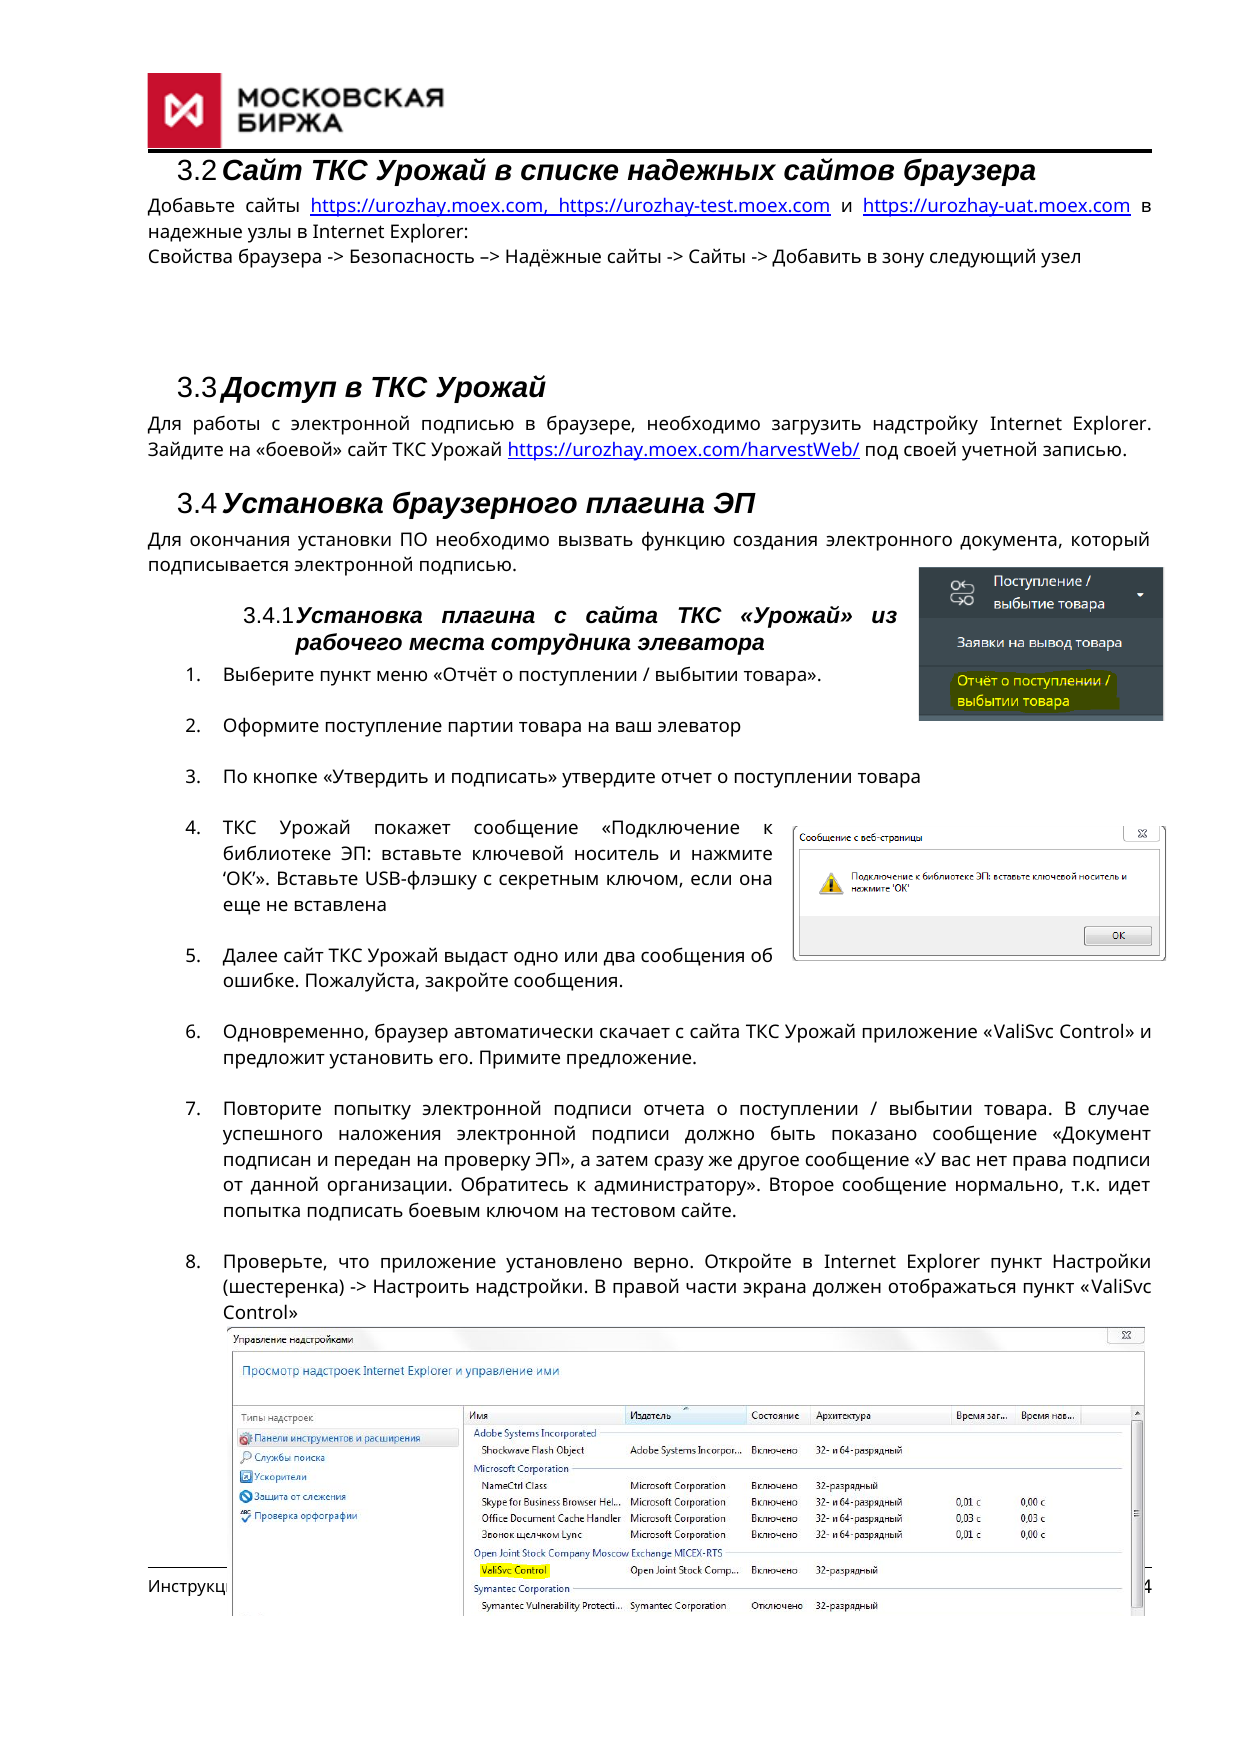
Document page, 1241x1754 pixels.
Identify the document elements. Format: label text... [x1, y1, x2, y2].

list Оформите поступление партии товара на ваш элеватор [185, 712, 1152, 738]
text Для работы с электронной подписью в браузере, необходимо загрузить надстройку Internet Explorer. Зайдите на «боевой» сайт ТКС Урожай https://urozhay.moex.com/harvestWeb/ под своей учетной записью. [148, 410, 1152, 461]
subtitle Установка плагина с сайта ТКС «Урожай» из рабочего места сотрудника элеватора [243, 602, 918, 655]
text Добавьте сайты https://urozhay.moex.com, https://urozhay-test.moex.com и https://urozhay-uat.moex.com в надежные узлы в Internet Explorer: [148, 192, 1152, 243]
list Выберите пункт меню «Отчёт о поступлении / выбытии товара». [185, 661, 918, 687]
picture [792, 826, 1167, 961]
text Свойства браузера -> Безопасность –> Надёжные сайты -> Сайты -> Добавить в зону следующий узел [148, 243, 1152, 269]
subtitle Установка браузерного плагина ЭП [177, 486, 1152, 520]
picture [147, 73, 459, 148]
subtitle Доступ в ТКС Урожай [177, 371, 1152, 404]
list ТКС Урожай покажет сообщение «Подключение к библиотеке ЭП: вставьте ключевой носитель и нажмите ‘ОК’». Вставьте USB-флэшку с секретным ключом, если она еще не вставлена [185, 814, 1152, 916]
list Одновременно, браузер автоматически скачает с сайта ТКС Урожай приложение «ValiSvc Control» и предложит установить его. Примите предложение. [185, 1018, 1152, 1069]
list Повторите попытку электронной подписи отчета о поступлении / выбытии товара. В случае успешного наложения электронной подписи должно быть показано сообщение «Документ подписан и передан на проверку ЭП», а затем сразу же другое сообщение «У вас нет права подписи от данной организации. Обратитесь к администратору». Второе сообщение нормально, т.к. идет попытка подписать боевым ключом на тестовом сайте. [185, 1095, 1152, 1223]
list Проверьте, что приложение установлено верно. Откройте в Internet Explorer пункт Настройки (шестеренка) -> Настроить надстройки. В правой части экрана должен отображаться пункт «ValiSvc Control» [185, 1248, 1152, 1325]
text Для окончания установки ПО необходимо вызвать функцию создания электронного документа, который подписывается электронной подписью. [148, 526, 1152, 577]
picture [227, 1326, 1145, 1616]
list По кнопке «Утвердить и подписать» утвердите отчет о поступлении товара [185, 763, 1152, 789]
picture [918, 567, 1196, 721]
subtitle Сайт ТКС Урожай в списке надежных сайтов браузера [177, 153, 1152, 186]
list Далее сайт ТКС Урожай выдаст одно или два сообщения об ошибке. Пожалуйста, закройте сообщения. [185, 942, 1152, 993]
